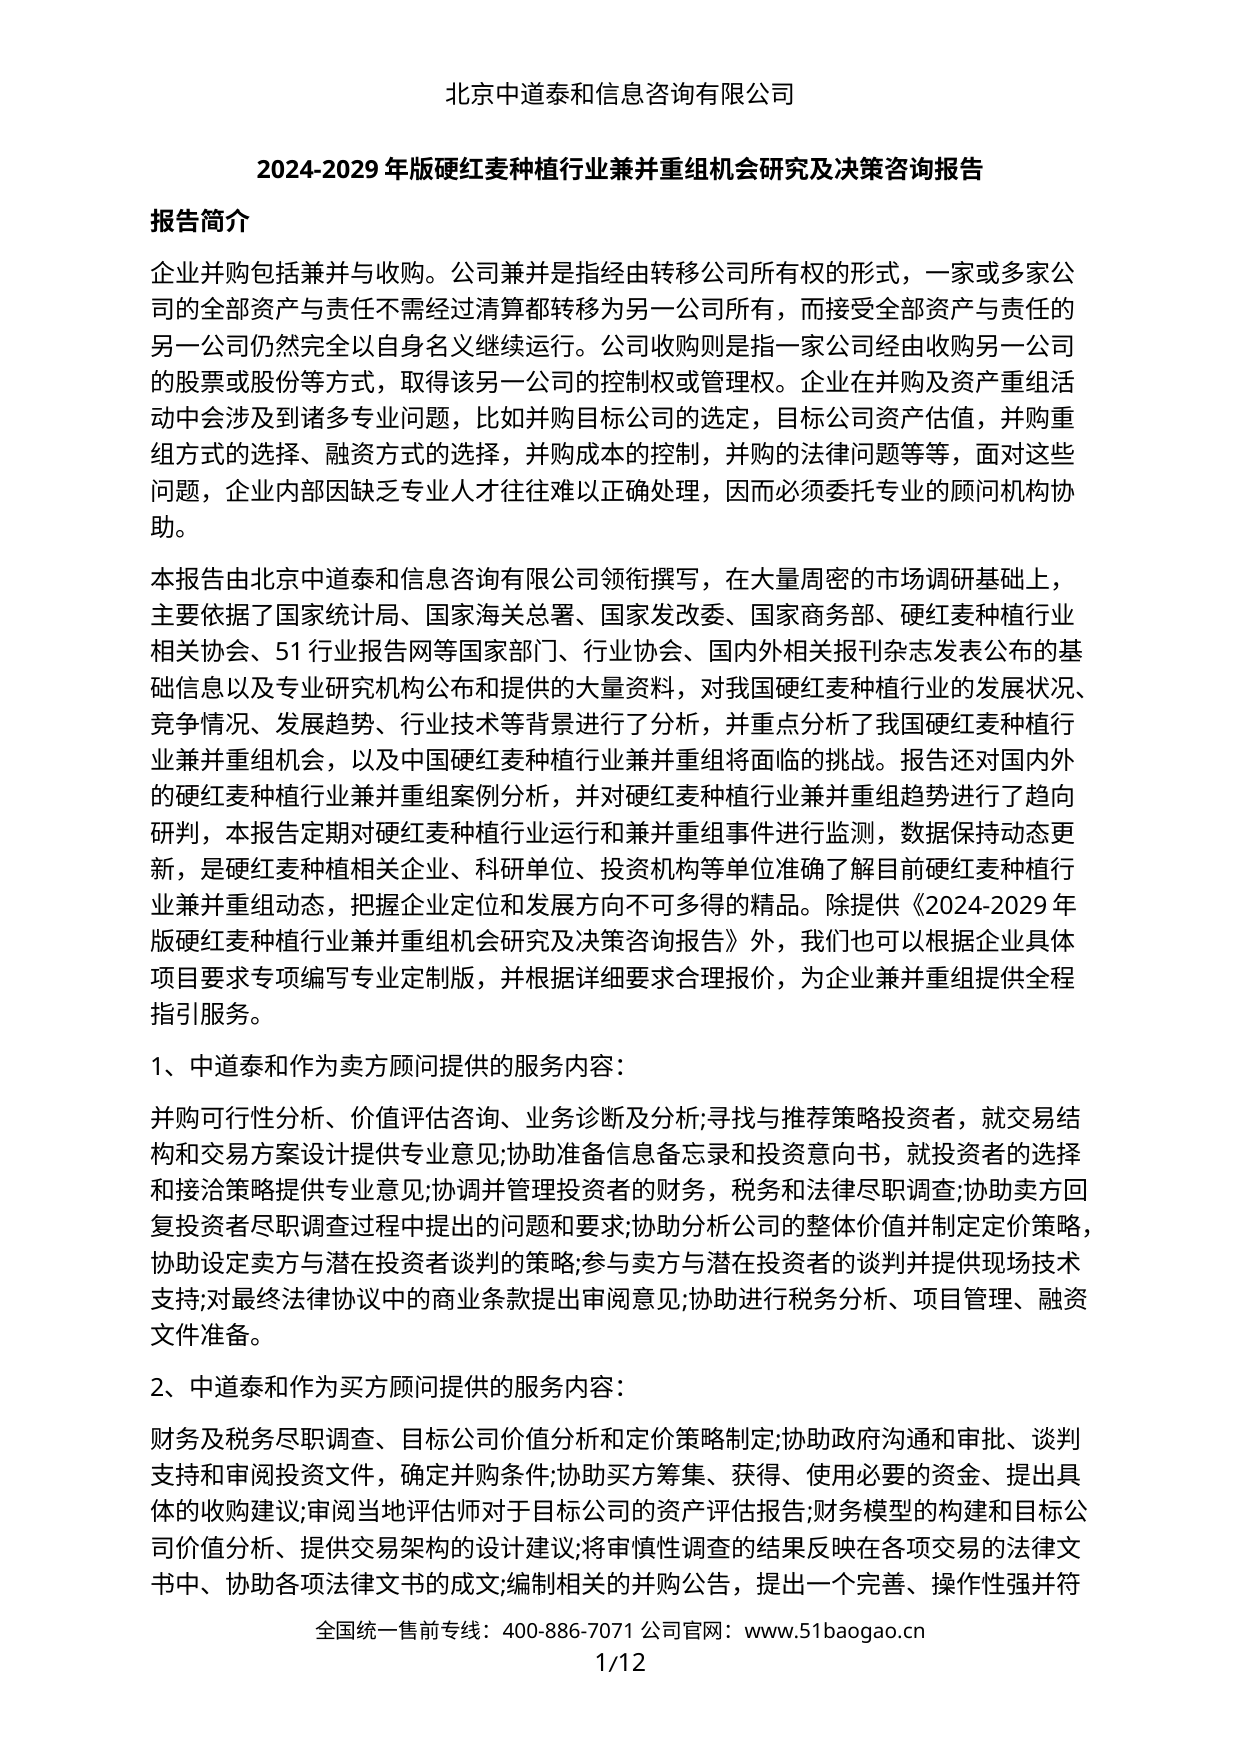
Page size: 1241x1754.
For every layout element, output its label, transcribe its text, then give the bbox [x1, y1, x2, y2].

text 本报告由北京中道泰和信息咨询有限公司领衔撰写，在大量周密的市场调研基础上，主要依据了国家统计局、国家海关总署、国家发改委、国家商务部、硬红麦种植行业相关协会、51行业报告网等国家部门、行业协会、国内外相关报刊杂志发表公布的基础信息以及专业研究机构公布和提供的大量资料，对我国硬红麦种植行业的发展状况、竞争情况、发展趋势、行业技术等背景进行了分析，并重点分析了我国硬红麦种植行业兼并重组机会，以及中国硬红麦种植行业兼并重组将面临的挑战。报告还对国内外的硬红麦种植行业兼并重组案例分析，并对硬红麦种植行业兼并重组趋势进行了趋向研判，本报告定期对硬红麦种植行业运行和兼并重组事件进行监测，数据保持动态更新，是硬红麦种植相关企业、科研单位、投资机构等单位准确了解目前硬红麦种植行业兼并重组动态，把握企业定位和发展方向不可多得的精品。除提供《2024-2029年版硬红麦种植行业兼并重组机会研究及决策咨询报告》外，我们也可以根据企业具体项目要求专项编写专业定制版，并根据详细要求合理报价，为企业兼并重组提供全程指引服务。 [150, 559, 1090, 1031]
text 企业并购包括兼并与收购。公司兼并是指经由转移公司所有权的形式，一家或多家公司的全部资产与责任不需经过清算都转移为另一公司所有，而接受全部资产与责任的另一公司仍然完全以自身名义继续运行。公司收购则是指一家公司经由收购另一公司的股票或股份等方式，取得该另一公司的控制权或管理权。企业在并购及资产重组活动中会涉及到诸多专业问题，比如并购目标公司的选定，目标公司资产估值，并购重组方式的选择、融资方式的选择，并购成本的控制，并购的法律问题等等，面对这些问题，企业内部因缺乏专业人才往往难以正确处理，因而必须委托专业的顾问机构协助。 [150, 254, 1090, 544]
text 报告简介 [150, 202, 1090, 238]
text 2、中道泰和作为买方顾问提供的服务内容： [150, 1367, 1090, 1404]
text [150, 1419, 1090, 1601]
text 1、中道泰和作为卖方顾问提供的服务内容： [150, 1046, 1090, 1082]
text 2024-2029年版硬红麦种植行业兼并重组机会研究及决策咨询报告 [150, 150, 1090, 186]
text 并购可行性分析、价值评估咨询、业务诊断及分析;寻找与推荐策略投资者，就交易结构和交易方案设计提供专业意见;协助准备信息备忘录和投资意向书，就投资者的选择和接洽策略提供专业意见;协调并管理投资者的财务，税务和法律尽职调查;协助卖方回复投资者尽职调查过程中提出的问题和要求;协助分析公司的整体价值并制定定价策略，协助设定卖方与潜在投资者谈判的策略;参与卖方与潜在投资者的谈判并提供现场技术支持;对最终法律协议中的商业条款提出审阅意见;协助进行税务分析、项目管理、融资文件准备。 [150, 1098, 1090, 1352]
